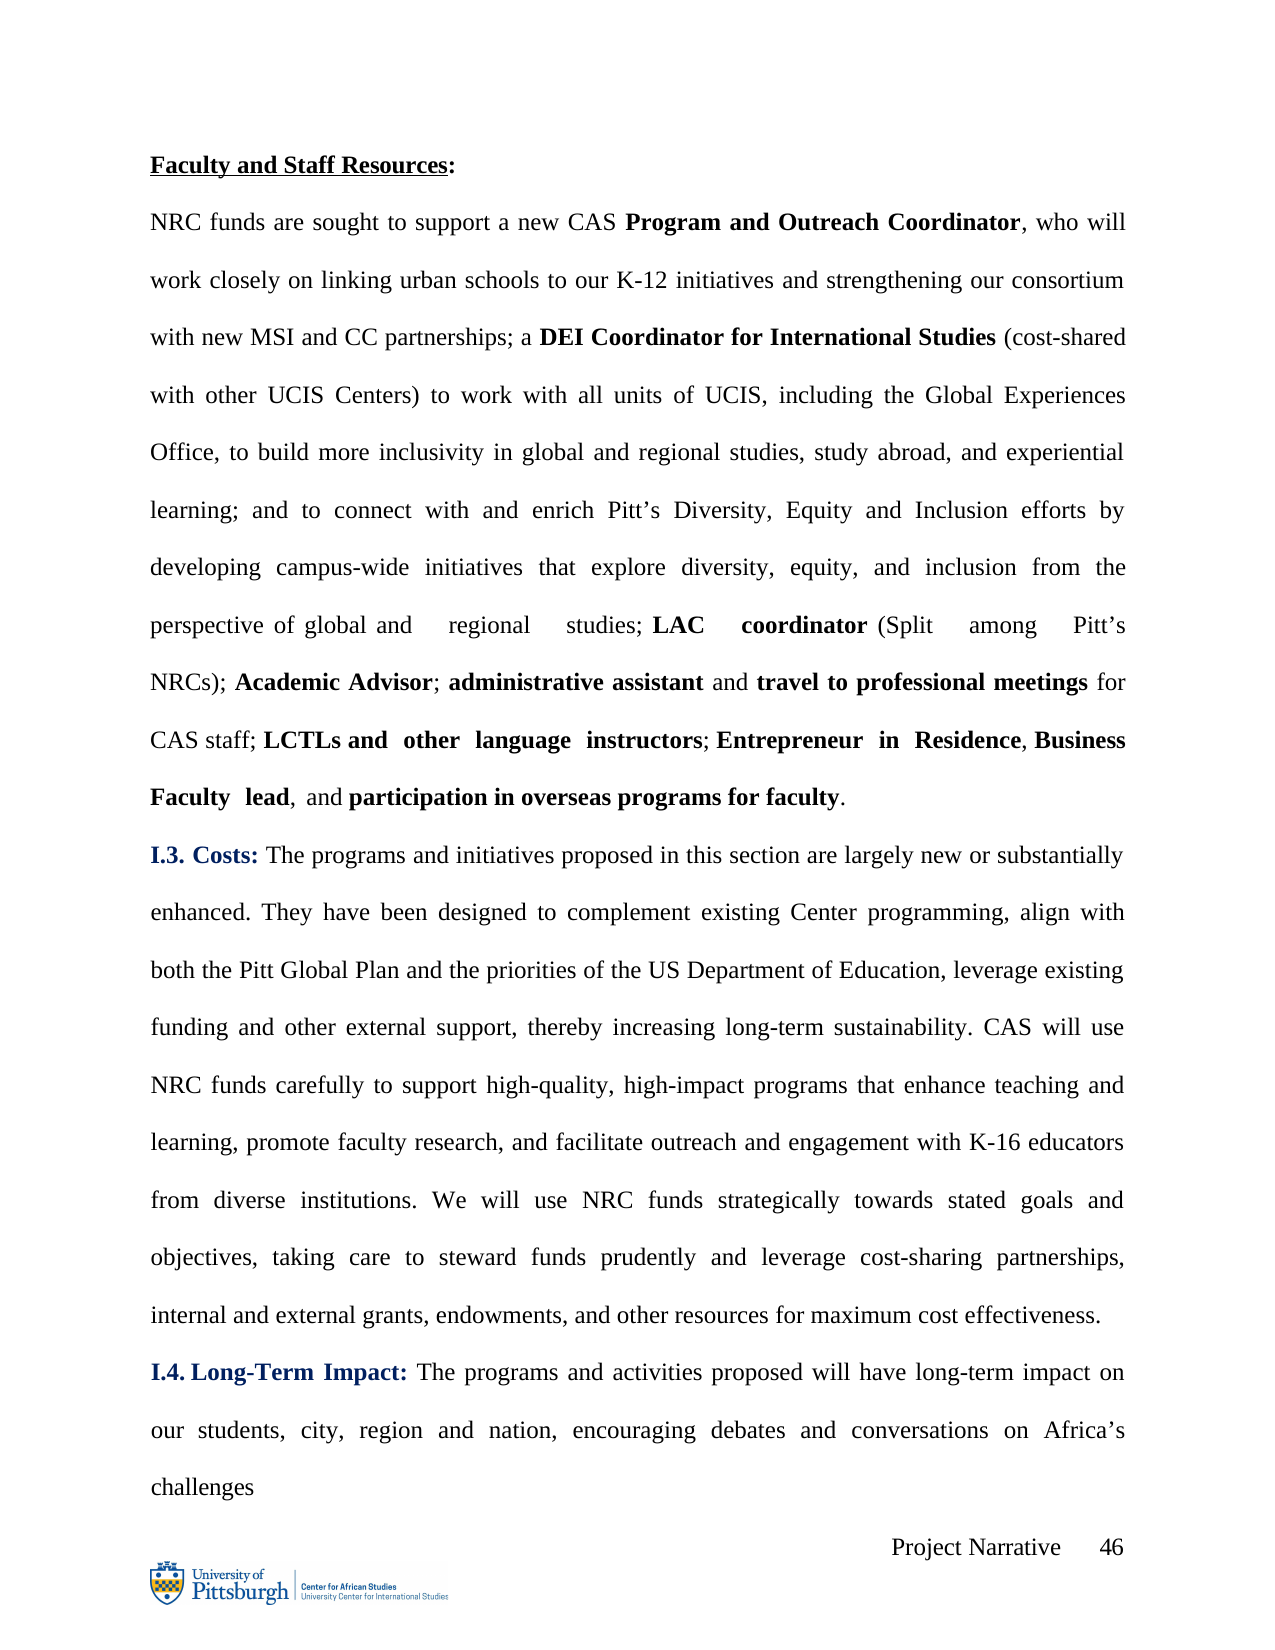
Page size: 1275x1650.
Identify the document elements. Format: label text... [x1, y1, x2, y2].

list Long-Term Impact: The programs and activities proposed will have long-term impact on our students, city, region and nation, encouraging debates and conversations on Africa’s challenges [151, 1357, 1125, 1501]
text NRC funds are sought to support a new CAS Program and Outreach Coordinator, who will work closely on linking urban schools to our K-12 initiatives and strengthening our consortium with new MSI and CC partnerships; a DEI Coordinator for International Studies (cost-shared with other UCIS Centers) to work with all units of UCIS, including the Global Experiences Office, to build more inclusivity in global and regional studies, study abroad, and experiential learning; and to connect with and enrich Pitt’s Diversity, Equity and Inclusion efforts by developing campus-wide initiatives that explore diversity, equity, and inclusion from the perspective of global and regional studies; LAC coordinator (Split among Pitt’s NRCs); Academic Advisor; administrative assistant and travel to professional meetings for CAS staff; LCTLs and other language instructors; Entrepreneur in Residence, Business Faculty lead, and participation in overseas programs for faculty. [150, 207, 1126, 811]
list Costs: The programs and initiatives proposed in this section are largely new or substantially enhanced. They have been designed to complement existing Center programming, align with both the Pitt Global Plan and the priorities of the US Department of Education, leverage existing funding and other external support, thereby increasing long-term sustainability. CAS will use NRC funds carefully to support high-quality, high-impact programs that enhance teaching and learning, promote faculty research, and facilitate outreach and engagement with K-16 educators from diverse institutions. We will use NRC funds strategically towards stated goals and objectives, taking care to steward funds prudently and leverage cost-sharing partnerships, internal and external grants, endowments, and other resources for maximum cost effectiveness. [150, 840, 1125, 1329]
picture [150, 1561, 449, 1605]
text Faculty and Staff Resources: [150, 150, 1210, 179]
